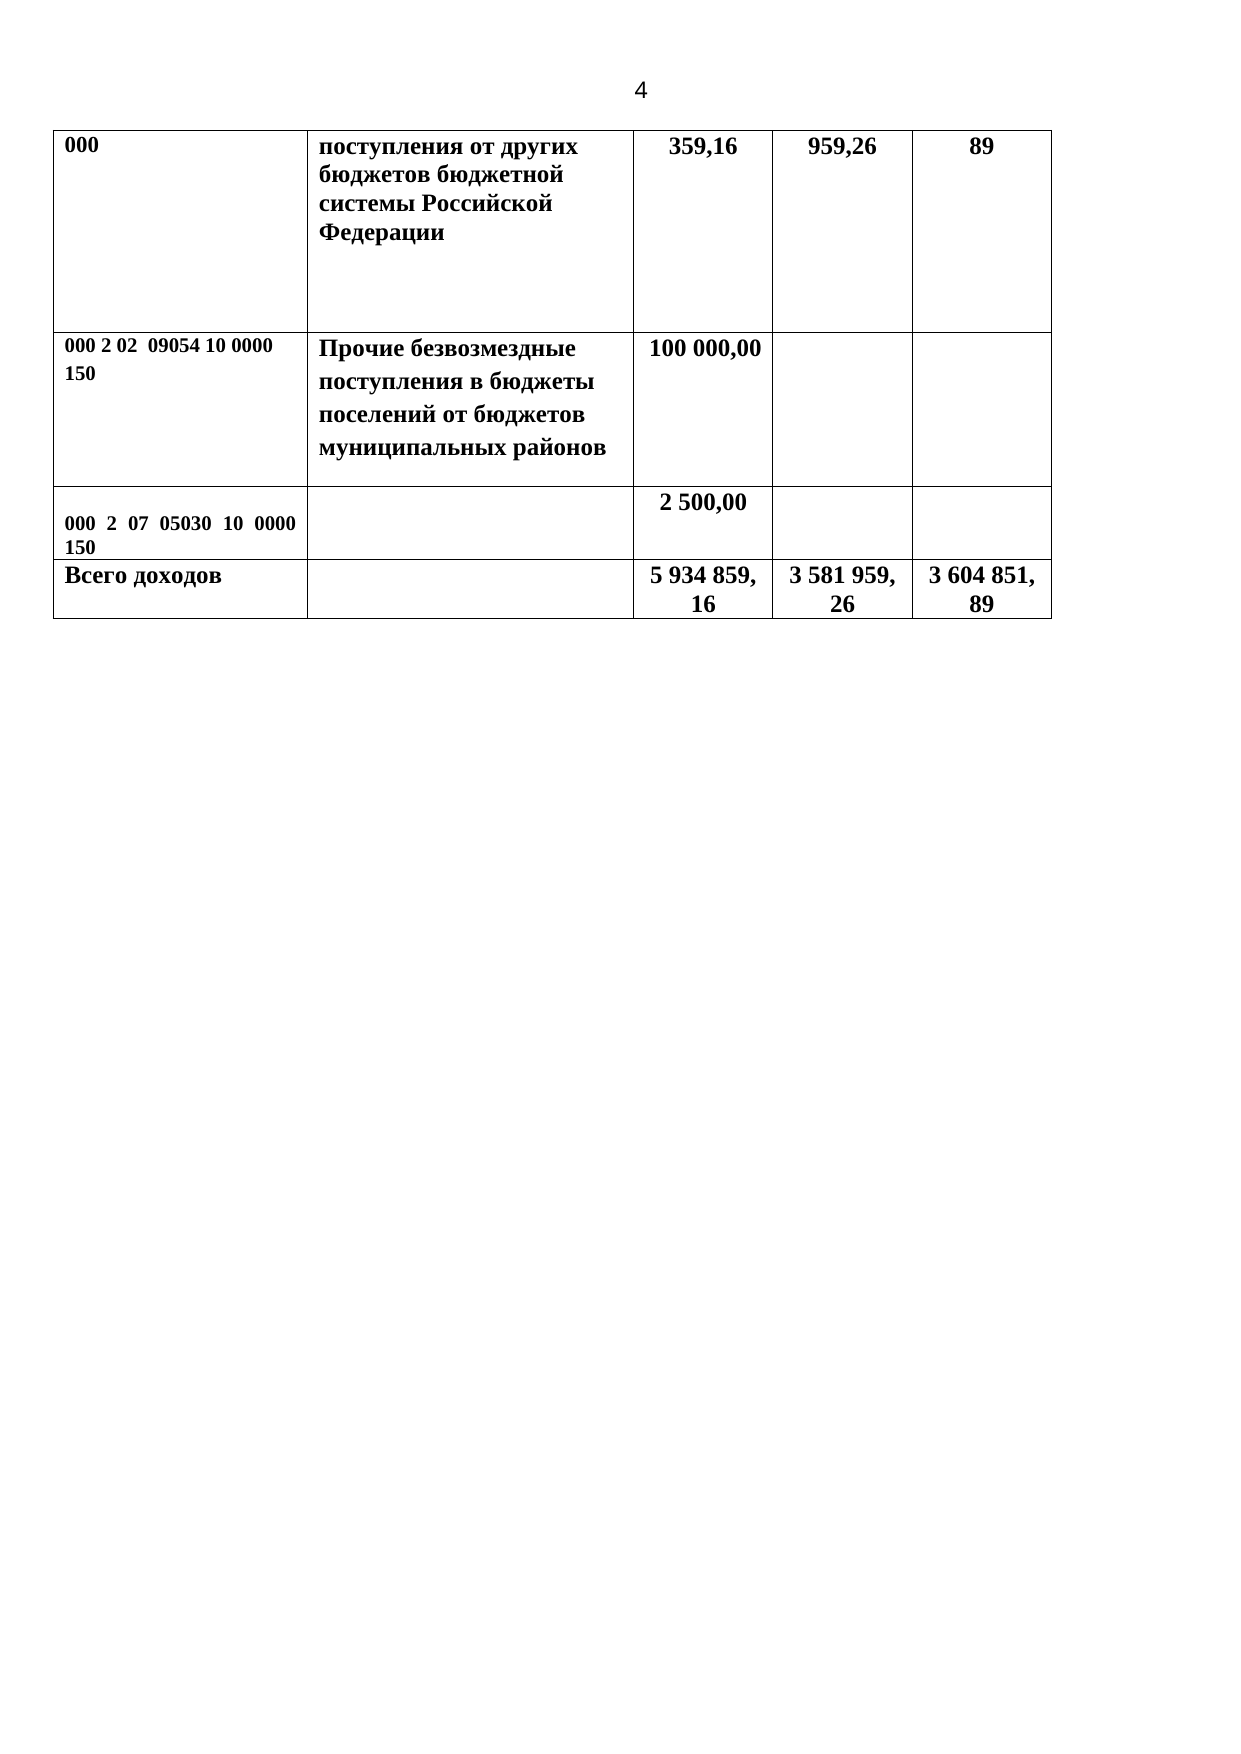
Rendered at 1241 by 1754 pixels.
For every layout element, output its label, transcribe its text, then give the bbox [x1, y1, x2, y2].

table_cell [308, 487, 633, 559]
table_cell 000 2 07 05030 10 0000 150 [54, 487, 307, 559]
table_cell 3 581 959,26 [773, 560, 912, 617]
table_cell Прочие безвозмездные поступления в бюджеты поселений от бюджетов муниципальных районов [308, 333, 633, 486]
table_cell [773, 333, 912, 486]
table_cell 000 2 02 09054 10 0000 150 [54, 333, 307, 486]
table_cell [913, 487, 1051, 559]
table_cell 3 900 359,16 [634, 131, 772, 332]
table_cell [308, 131, 633, 332]
table_cell [308, 560, 633, 617]
table_cell 5 934 859,16 [634, 560, 772, 617]
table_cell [54, 131, 307, 332]
table_cell 2 500,00 [634, 487, 772, 559]
table_cell 3 604 851,89 [913, 560, 1051, 617]
table_cell [913, 333, 1051, 486]
table_cell [773, 487, 912, 559]
table_cell Всего доходов [54, 560, 307, 617]
table_cell 1 783 851,89 [913, 131, 1051, 332]
table_cell 1 777 959,26 [773, 131, 912, 332]
table_cell 100 000,00 [634, 333, 772, 486]
